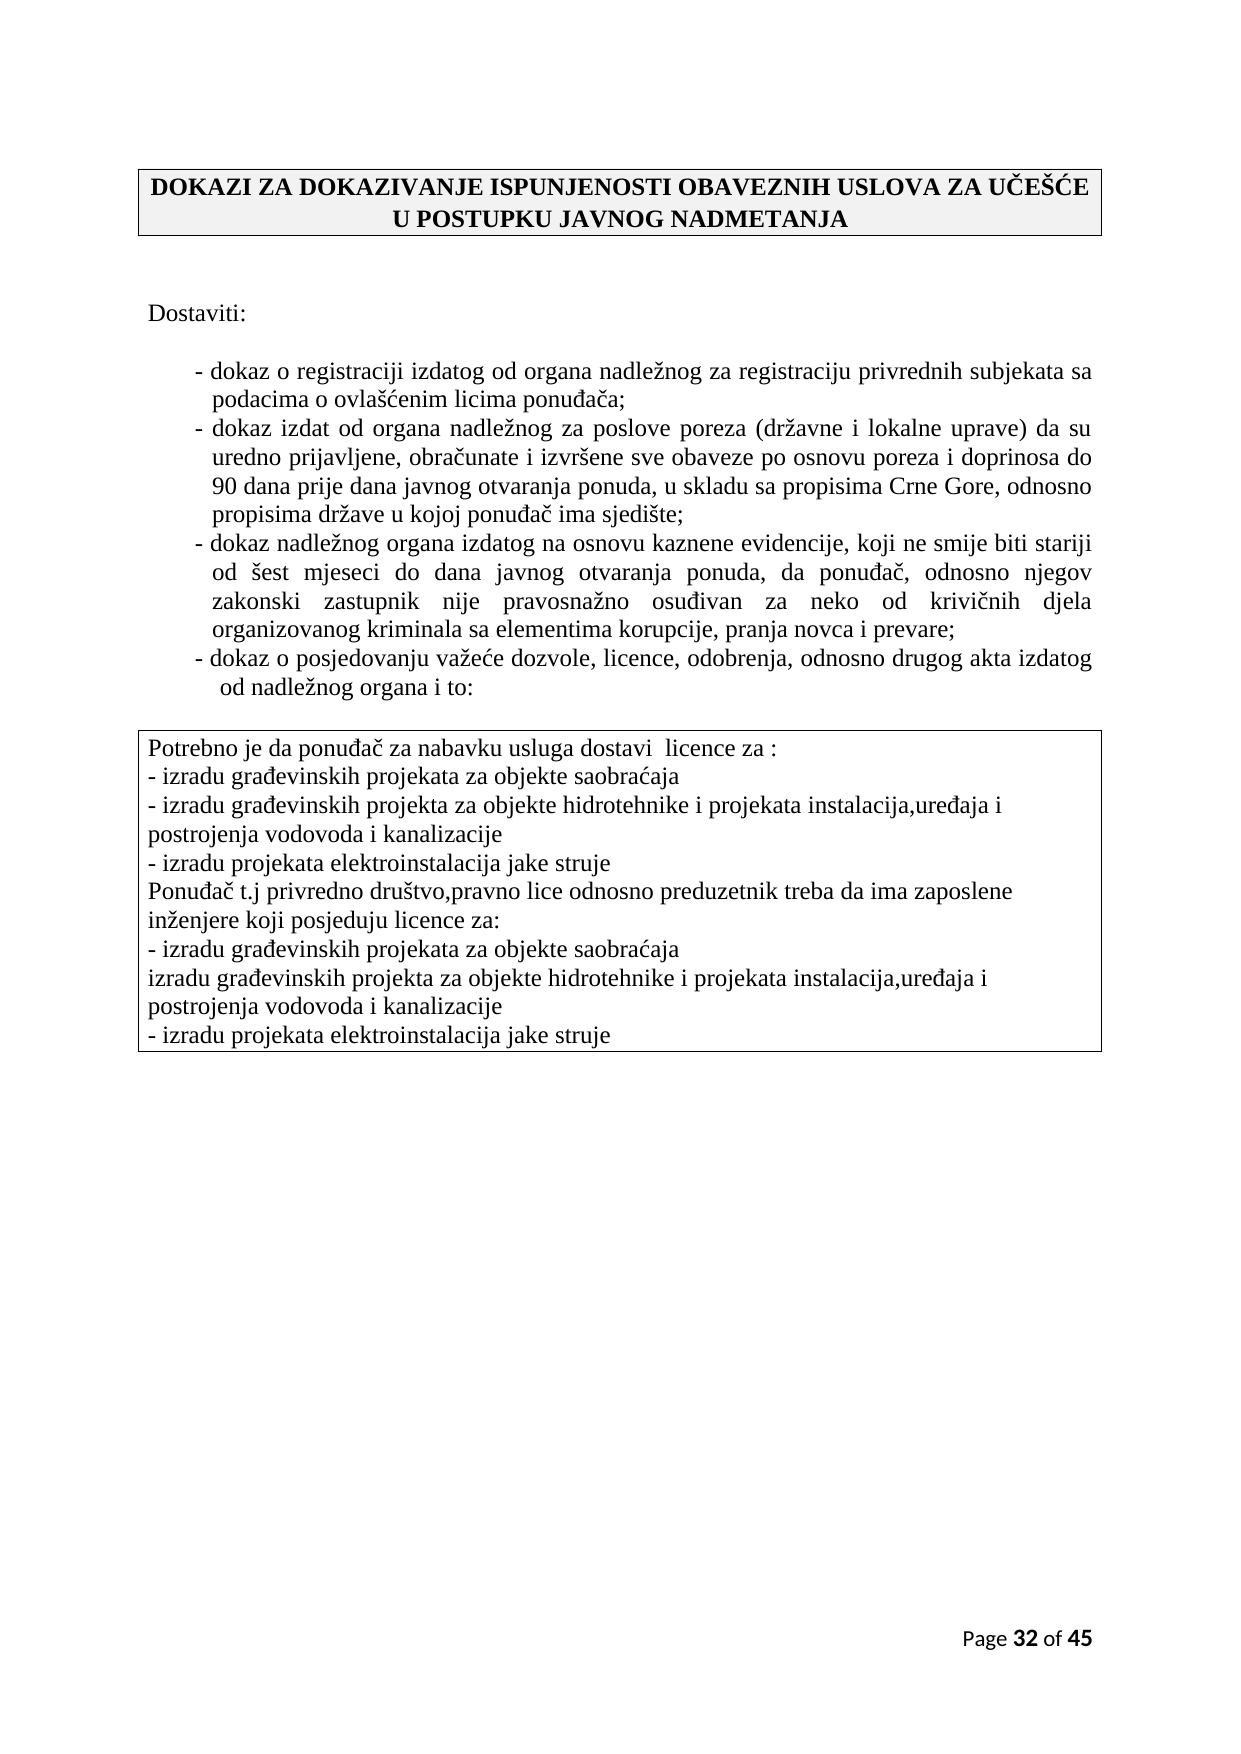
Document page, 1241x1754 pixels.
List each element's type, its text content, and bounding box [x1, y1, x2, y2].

text - dokaz o posjedovanju važeće dozvole, licence, odobrenja, odnosno drugog akta izdatog od nadležnog organa i to: [194, 643, 1093, 701]
subtitle DOKAZI ZA DOKAZIVANJE ISPUNJENOSTI OBAVEZNIH USLOVA ZA UČEŠĆE U POSTUPKU JAVNOG NADMETANJA [139, 170, 1101, 235]
text Potrebno je da ponuđač za nabavku usluga dostavi licence za : - izradu građevinskih projekata za objekte saobraćaja - izradu građevinskih projekta za objekte hidrotehnike i projekata instalacija,uređaja i postrojenja vodovoda i kanalizacije - izradu projekata elektroinstalacija jake struje Ponuđač t.j privredno društvo,pravno lice odnosno preduzetnik treba da ima zaposlene inženjere koji posjeduju licence za: - izradu građevinskih projekata za objekte saobraćaja izradu građevinskih projekta za objekte hidrotehnike i projekata instalacija,uređaja i postrojenja vodovoda i kanalizacije - izradu projekata elektroinstalacija jake struje [139, 731, 1101, 1051]
text Dostaviti: [148, 298, 1093, 327]
text - dokaz nadležnog organa izdatog na osnovu kaznene evidencije, koji ne smije biti stariji od šest mjeseci do dana javnog otvaranja ponuda, da ponuđač, odnosno njegov zakonski zastupnik nije pravosnažno osuđivan za neko od krivičnih djela organizovanog kriminala sa elementima korupcije, pranja novca i prevare; [194, 528, 1093, 643]
text - dokaz o registraciji izdatog od organa nadležnog za registraciju privrednih subjekata sa podacima o ovlašćenim licima ponuđača; [194, 356, 1093, 413]
text - dokaz izdat od organa nadležnog za poslove poreza (državne i lokalne uprave) da su uredno prijavljene, obračunate i izvršene sve obaveze po osnovu poreza i doprinosa do 90 dana prije dana javnog otvaranja ponuda, u skladu sa propisima Crne Gore, odnosno propisima države u kojoj ponuđač ima sjedište; [194, 413, 1093, 528]
